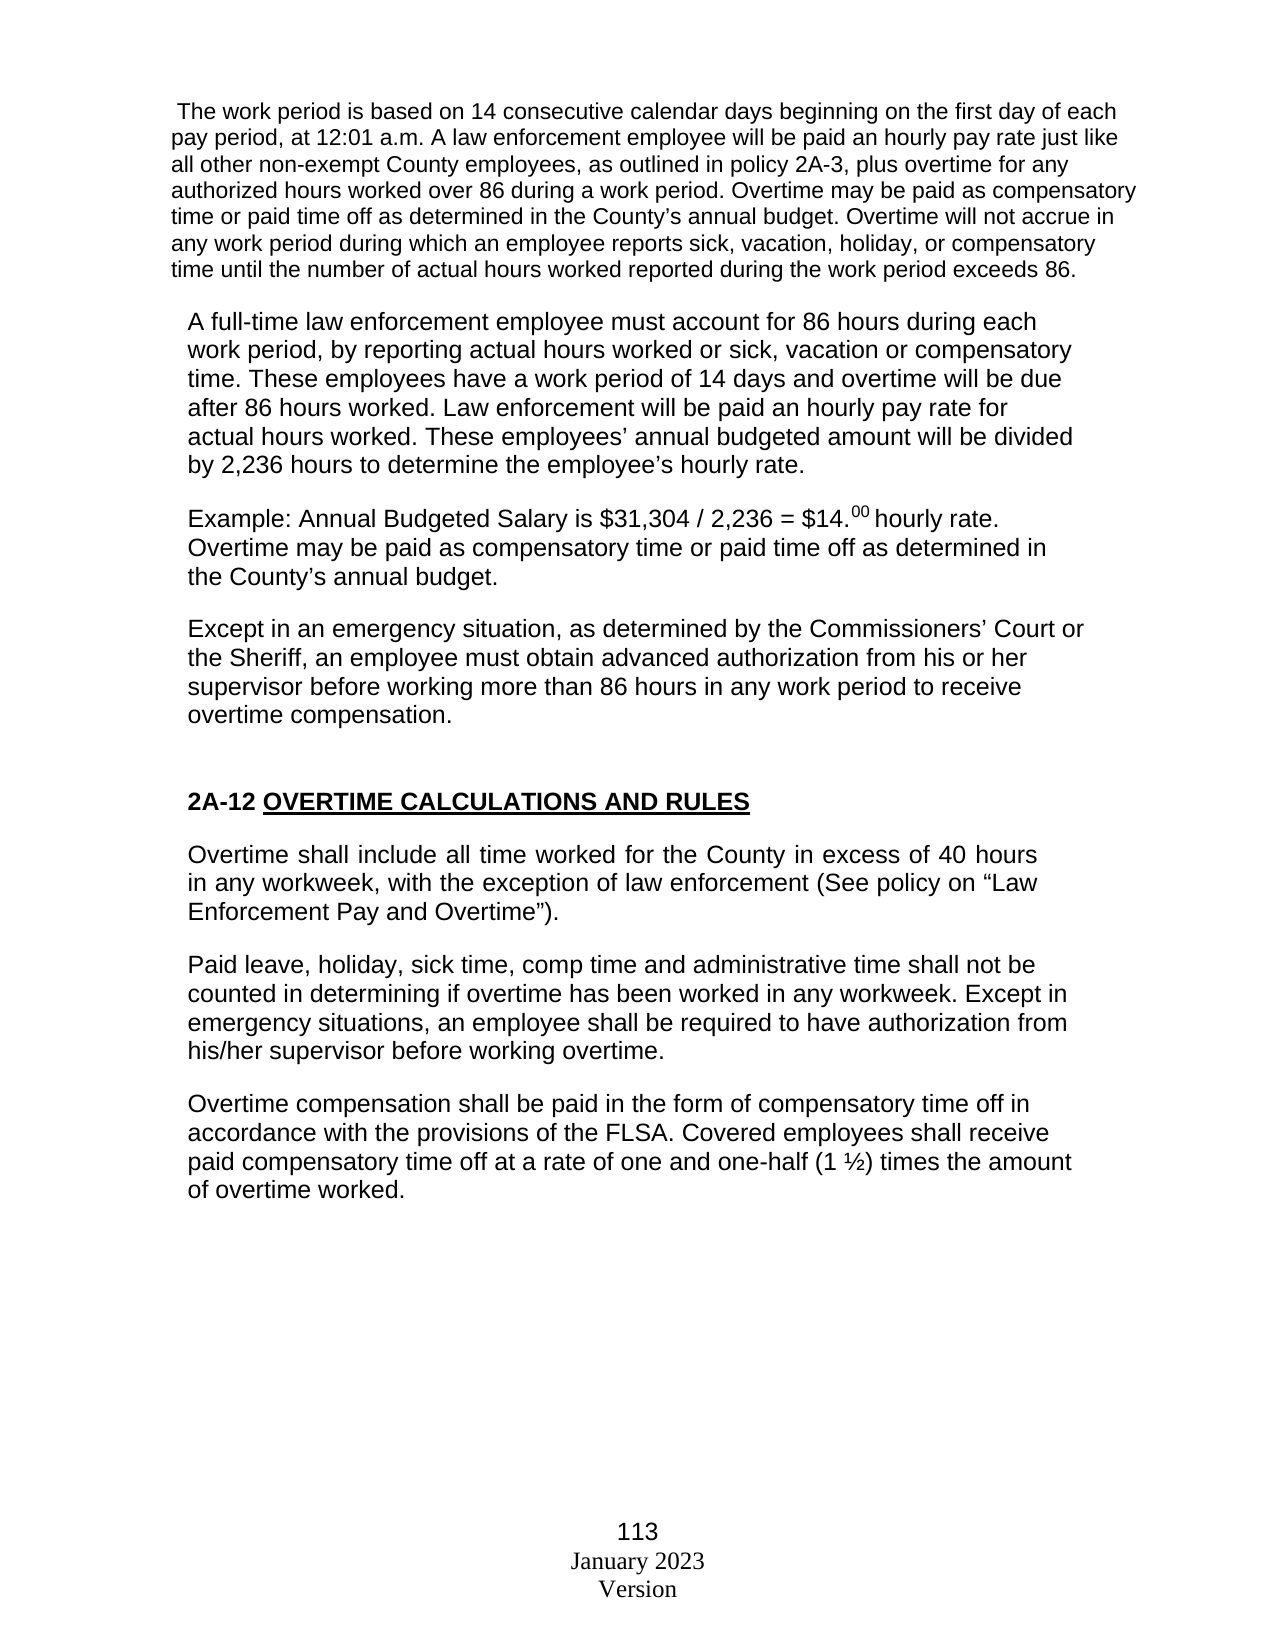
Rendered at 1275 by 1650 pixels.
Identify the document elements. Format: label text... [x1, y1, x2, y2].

text Except in an emergency situation, as determined by the Commissioners’ Court or the Sheriff, an employee must obtain advanced authorization from his or her supervisor before working more than 86 hours in any work period to receive overtime compensation. [187, 614, 1087, 729]
text The work period is based on 14 consecutive calendar days beginning on the first day of each pay period, at 12:01 a.m. A law enforcement employee will be paid an hourly pay rate just like all other non-exempt County employees, as outlined in policy 2A-3, plus overtime for any authorized hours worked over 86 during a work period. Overtime may be paid as compensatory time or paid time off as determined in the County’s annual budget. Overtime will not accrue in any work period during which an employee reports sick, vacation, holiday, or compensatory time until the number of actual hours worked reported during the work period exceeds 86. [171, 98, 1142, 282]
text Overtime shall include all time worked for the County in excess of 40 hours in any workweek, with the exception of law enforcement (See policy on “Law Enforcement Pay and Overtime”). [187, 840, 1039, 926]
text Example: Annual Budgeted Salary is $31,304 / 2,236 = $14.00 hourly rate. Overtime may be paid as compensatory time or paid time off as determined in the County’s annual budget. [187, 502, 1050, 590]
subtitle 2A-12 OVERTIME CALCULATIONS AND RULES [187, 787, 1142, 816]
text Overtime compensation shall be paid in the form of compensatory time off in accordance with the provisions of the FLSA. Covered employees shall receive paid compensatory time off at a rate of one and one-half (1 ½) times the amount of overtime worked. [187, 1089, 1075, 1204]
text Paid leave, holiday, sick time, comp time and administrative time shall not be counted in determining if overtime has been worked in any workweek. Except in emergency situations, an employee shall be required to have authorization from his/her supervisor before working overtime. [187, 950, 1073, 1065]
text A full-time law enforcement employee must account for 86 hours during each work period, by reporting actual hours worked or sick, vacation or compensatory time. These employees have a work period of 14 days and overtime will be due after 86 hours worked. Law enforcement will be paid an hourly pay rate for actual hours worked. These employees’ annual budgeted amount will be divided by 2,236 hours to determine the employee’s hourly rate. [187, 306, 1075, 479]
